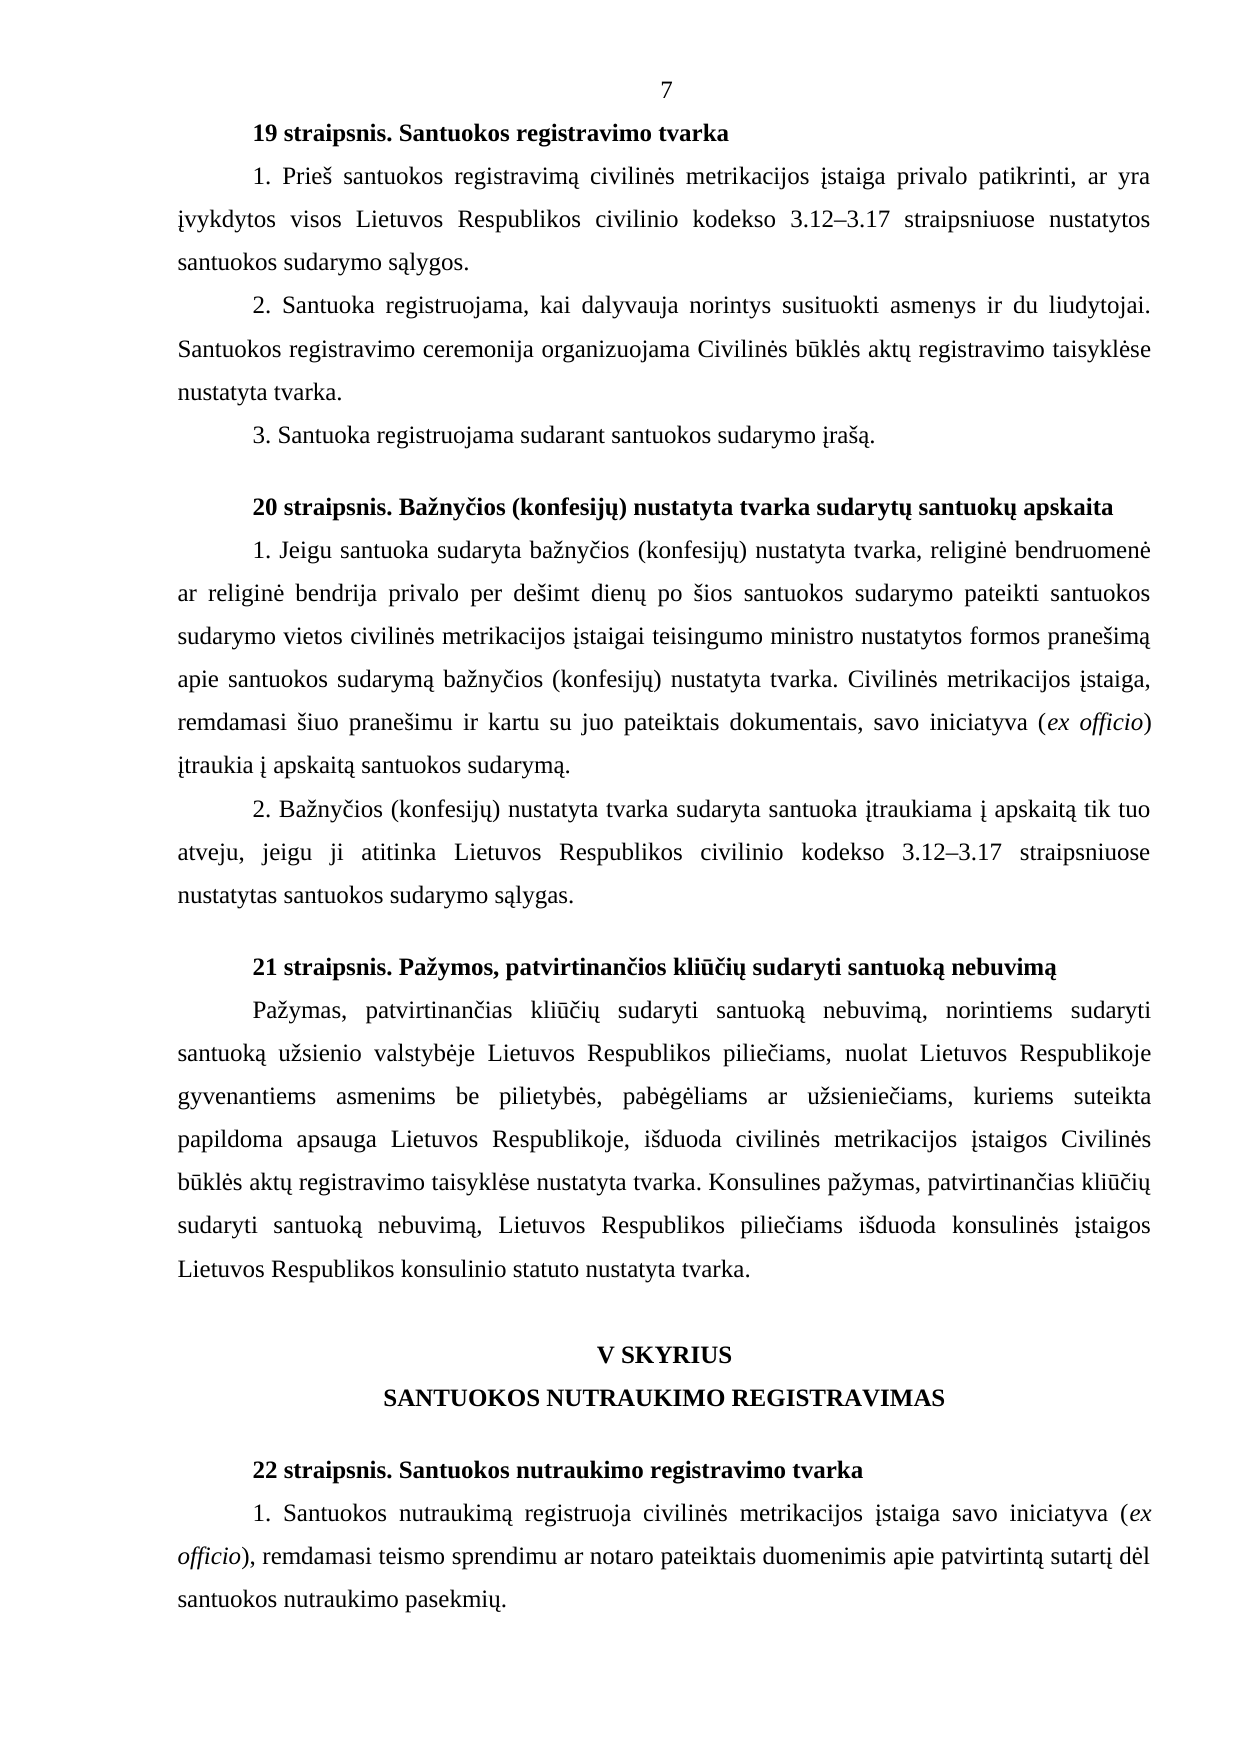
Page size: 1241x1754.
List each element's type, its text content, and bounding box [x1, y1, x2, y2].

text 1. Santuokos nutraukimą registruoja civilinės metrikacijos įstaiga savo iniciatyva (ex officio), remdamasi teismo sprendimu ar notaro pateiktais duomenimis apie patvirtintą sutartį dėl santuokos nutraukimo pasekmių. [177, 1498, 1152, 1613]
text 2. Bažnyčios (konfesijų) nustatyta tvarka sudaryta santuoka įtraukiama į apskaitą tik tuo atveju, jeigu ji atitinka Lietuvos Respublikos civilinio kodekso 3.12–3.17 straipsniuose nustatytas santuokos sudarymo sąlygas. [177, 794, 1152, 909]
text 21 straipsnis. Pažymos, patvirtinančios kliūčių sudaryti santuoką nebuvimą [177, 952, 1152, 981]
text V SKYRIUS [177, 1340, 1152, 1369]
text 20 straipsnis. Bažnyčios (konfesijų) nustatyta tvarka sudarytų santuokų apskaita [252, 492, 1152, 521]
text 22 straipsnis. Santuokos nutraukimo registravimo tvarka [177, 1455, 1152, 1484]
text 2. Santuoka registruojama, kai dalyvauja norintys susituokti asmenys ir du liudytojai. Santuokos registravimo ceremonija organizuojama Civilinės būklės aktų registravimo taisyklėse nustatyta tvarka. [177, 291, 1152, 406]
text 19 straipsnis. Santuokos registravimo tvarka [177, 118, 1152, 147]
text SANTUOKOS NUTRAUKIMO REGISTRAVIMAS [177, 1383, 1152, 1412]
text Pažymas, patvirtinančias kliūčių sudaryti santuoką nebuvimą, norintiems sudaryti santuoką užsienio valstybėje Lietuvos Respublikos piliečiams, nuolat Lietuvos Respublikoje gyvenantiems asmenims be pilietybės, pabėgėliams ar užsieniečiams, kuriems suteikta papildoma apsauga Lietuvos Respublikoje, išduoda civilinės metrikacijos įstaigos Civilinės būklės aktų registravimo taisyklėse nustatyta tvarka. Konsulines pažymas, patvirtinančias kliūčių sudaryti santuoką nebuvimą, Lietuvos Respublikos piliečiams išduoda konsulinės įstaigos Lietuvos Respublikos konsulinio statuto nustatyta tvarka. [177, 995, 1152, 1282]
text 3. Santuoka registruojama sudarant santuokos sudarymo įrašą. [177, 420, 1152, 449]
text 1. Jeigu santuoka sudaryta bažnyčios (konfesijų) nustatyta tvarka, religinė bendruomenė ar religinė bendrija privalo per dešimt dienų po šios santuokos sudarymo pateikti santuokos sudarymo vietos civilinės metrikacijos įstaigai teisingumo ministro nustatytos formos pranešimą apie santuokos sudarymą bažnyčios (konfesijų) nustatyta tvarka. Civilinės metrikacijos įstaiga, remdamasi šiuo pranešimu ir kartu su juo pateiktais dokumentais, savo iniciatyva (ex officio) įtraukia į apskaitą santuokos sudarymą. [177, 535, 1152, 779]
text 1. Prieš santuokos registravimą civilinės metrikacijos įstaiga privalo patikrinti, ar yra įvykdytos visos Lietuvos Respublikos civilinio kodekso 3.12–3.17 straipsniuose nustatytos santuokos sudarymo sąlygos. [177, 161, 1152, 276]
